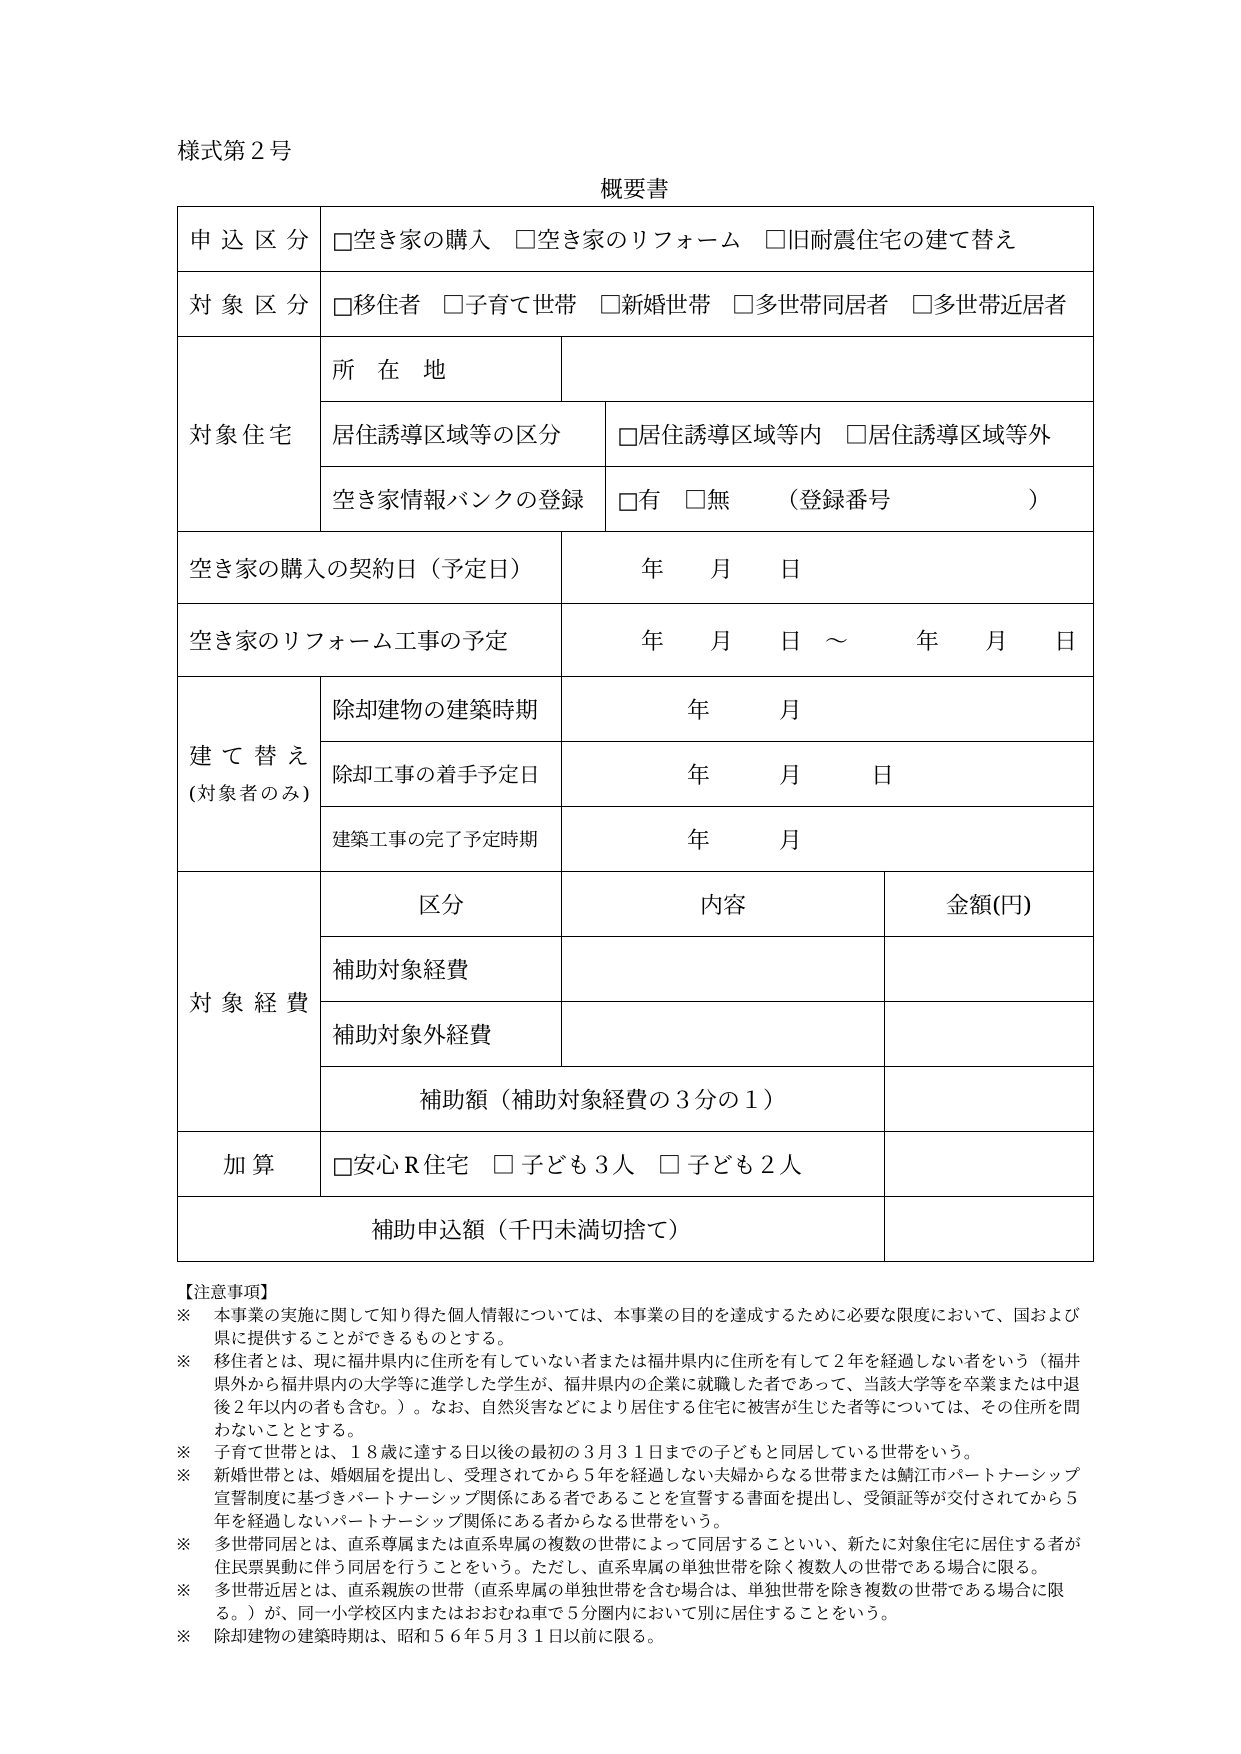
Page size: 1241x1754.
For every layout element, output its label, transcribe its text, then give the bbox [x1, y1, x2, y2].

table_cell [562, 337, 1093, 401]
table_cell 所 在 地 [321, 337, 561, 401]
table_cell 居住誘導区域等の区分 [321, 402, 605, 466]
table_cell 区分 [321, 872, 561, 936]
table_cell [885, 1132, 1093, 1196]
table_cell 補助対象経費 [321, 937, 561, 1001]
table_cell 対象経費 [178, 872, 320, 1131]
table_cell 除却工事の着手予定日 [321, 742, 561, 806]
table_cell □居住誘導区域等内 □居住誘導区域等外 [606, 402, 1093, 466]
table_cell 年 月 日 [562, 742, 1093, 806]
table_cell 年 月 日 ～ 年 月 日 [562, 604, 1093, 676]
table_cell 年 月 [562, 677, 1093, 741]
table_cell 金額(円) [885, 872, 1093, 936]
table_cell 空き家のリフォーム工事の予定 [178, 604, 561, 676]
table_cell □有 □無 （登録番号 ） [606, 467, 1093, 531]
table_cell 対象住宅 [178, 337, 320, 531]
table_cell 補助申込額（千円未満切捨て） [178, 1197, 884, 1261]
text 概要書 [177, 168, 1092, 206]
table_cell 除却建物の建築時期 [321, 677, 561, 741]
table_cell [562, 937, 884, 1001]
table_cell [885, 937, 1093, 1001]
table_cell □安心R住宅 □ 子ども３人 □ 子ども２人 [321, 1132, 884, 1196]
table_cell □移住者 □子育て世帯 □新婚世帯 □多世帯同居者 □多世帯近居者 [321, 272, 1093, 336]
table_cell 内容 [562, 872, 884, 936]
table_cell [562, 1002, 884, 1066]
table_cell 補助対象外経費 [321, 1002, 561, 1066]
table_cell [885, 1067, 1093, 1131]
text 様式第２号 [177, 131, 1092, 168]
table_cell 年 月 日 [562, 532, 1093, 603]
table_cell 対象区分 [178, 272, 320, 336]
table_cell [885, 1002, 1093, 1066]
table_cell 空き家の購入の契約日（予定日） [178, 532, 561, 603]
table_cell 補助額（補助対象経費の３分の１） [321, 1067, 884, 1131]
table_cell 建築工事の完了予定時期 [321, 807, 561, 871]
table_cell [885, 1197, 1093, 1261]
table_cell 建て替え (対象者のみ) [178, 677, 320, 871]
table_cell 加 算 [178, 1132, 320, 1196]
table_cell 年 月 [562, 807, 1093, 871]
table_header □空き家の購入 □空き家のリフォーム □旧耐震住宅の建て替え [321, 207, 1093, 271]
table_header 申込区分 [178, 207, 320, 271]
table_cell 空き家情報バンクの登録 [321, 467, 605, 531]
